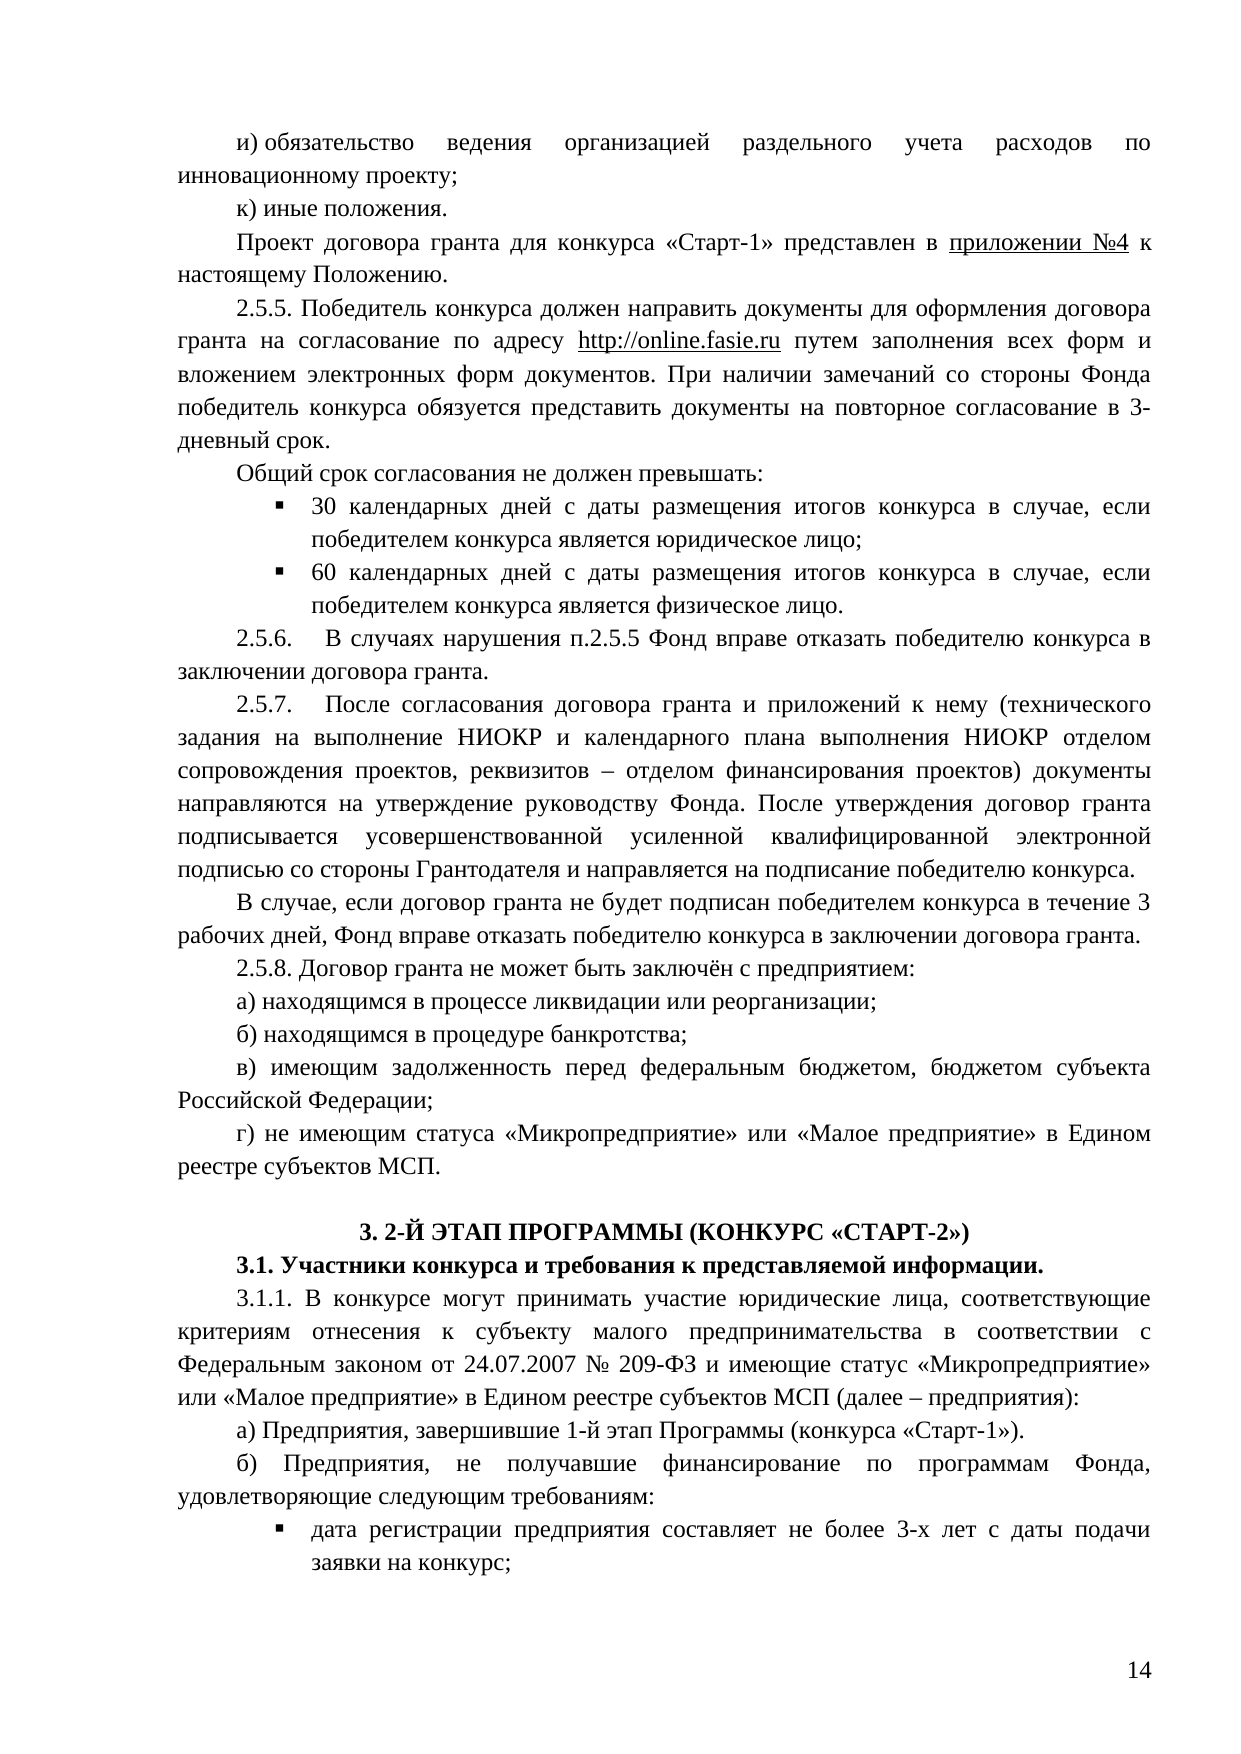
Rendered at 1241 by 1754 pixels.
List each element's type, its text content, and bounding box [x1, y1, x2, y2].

text 2.5.5. Победитель конкурса должен направить документы для оформления договора гранта на согласование по адресу http://online.fasie.ru путем заполнения всех форм и вложением электронных форм документов. При наличии замечаний со стороны Фонда победитель конкурса обязуется представить документы на повторное согласование в 3-дневный срок. [177, 293, 1152, 453]
text 3.1. Участники конкурса и требования к представляемой информации. [177, 1250, 1152, 1279]
text и) обязательство ведения организацией раздельного учета расходов по инновационному проекту; [177, 127, 1152, 189]
text б) Предприятия, не получавшие финансирование по программам Фонда, удовлетворяющие следующим требованиям: [177, 1448, 1152, 1510]
text б) находящимся в процедуре банкротства; [177, 1019, 1152, 1048]
text в) имеющим задолженность перед федеральным бюджетом, бюджетом субъекта Российской Федерации; [177, 1052, 1152, 1114]
subtitle 3. 2-Й ЭТАП ПРОГРАММЫ (КОНКУРС «СТАРТ-2») [177, 1217, 1152, 1246]
text Общий срок согласования не должен превышать: [177, 458, 1152, 486]
text 2.5.8. Договор гранта не может быть заключён с предприятием: [177, 953, 1152, 982]
text а) Предприятия, завершившие 1-й этап Программы (конкурса «Старт-1»). [177, 1415, 1152, 1444]
text 2.5.7. После согласования договора гранта и приложений к нему (технического задания на выполнение НИОКР и календарного плана выполнения НИОКР отделом сопровождения проектов, реквизитов – отделом финансирования проектов) документы направляются на утверждение руководству Фонда. После утверждения договор гранта подписывается усовершенствованной усиленной квалифицированной электронной подписью со стороны Грантодателя и направляется на подписание победителю конкурса. [177, 689, 1152, 883]
text а) находящимся в процессе ликвидации или реорганизации; [177, 986, 1152, 1015]
text г) не имеющим статуса «Микропредприятие» или «Малое предприятие» в Едином реестре субъектов МСП. [177, 1118, 1152, 1180]
text Проект договора гранта для конкурса «Старт-1» представлен в приложении №4 к настоящему Положению. [177, 227, 1152, 288]
text 3.1.1. В конкурсе могут принимать участие юридические лица, соответствующие критериям отнесения к субъекту малого предпринимательства в соответствии с Федеральным законом от 24.07.2007 № 209-ФЗ и имеющие статус «Микропредприятие» или «Малое предприятие» в Едином реестре субъектов МСП (далее – предприятия): [177, 1283, 1152, 1411]
text к) иные положения. [177, 193, 1152, 222]
text 2.5.6. В случаях нарушения п.2.5.5 Фонд вправе отказать победителю конкурса в заключении договора гранта. [177, 623, 1152, 684]
list 30 календарных дней с даты размещения итогов конкурса в случае, если победителем конкурса является юридическое лицо; [274, 491, 1152, 552]
text В случае, если договор гранта не будет подписан победителем конкурса в течение 3 рабочих дней, Фонд вправе отказать победителю конкурса в заключении договора гранта. [177, 887, 1152, 949]
list дата регистрации предприятия составляет не более 3-х лет с даты подачи заявки на конкурс; [274, 1514, 1152, 1576]
list 60 календарных дней с даты размещения итогов конкурса в случае, если победителем конкурса является физическое лицо. [274, 557, 1152, 618]
